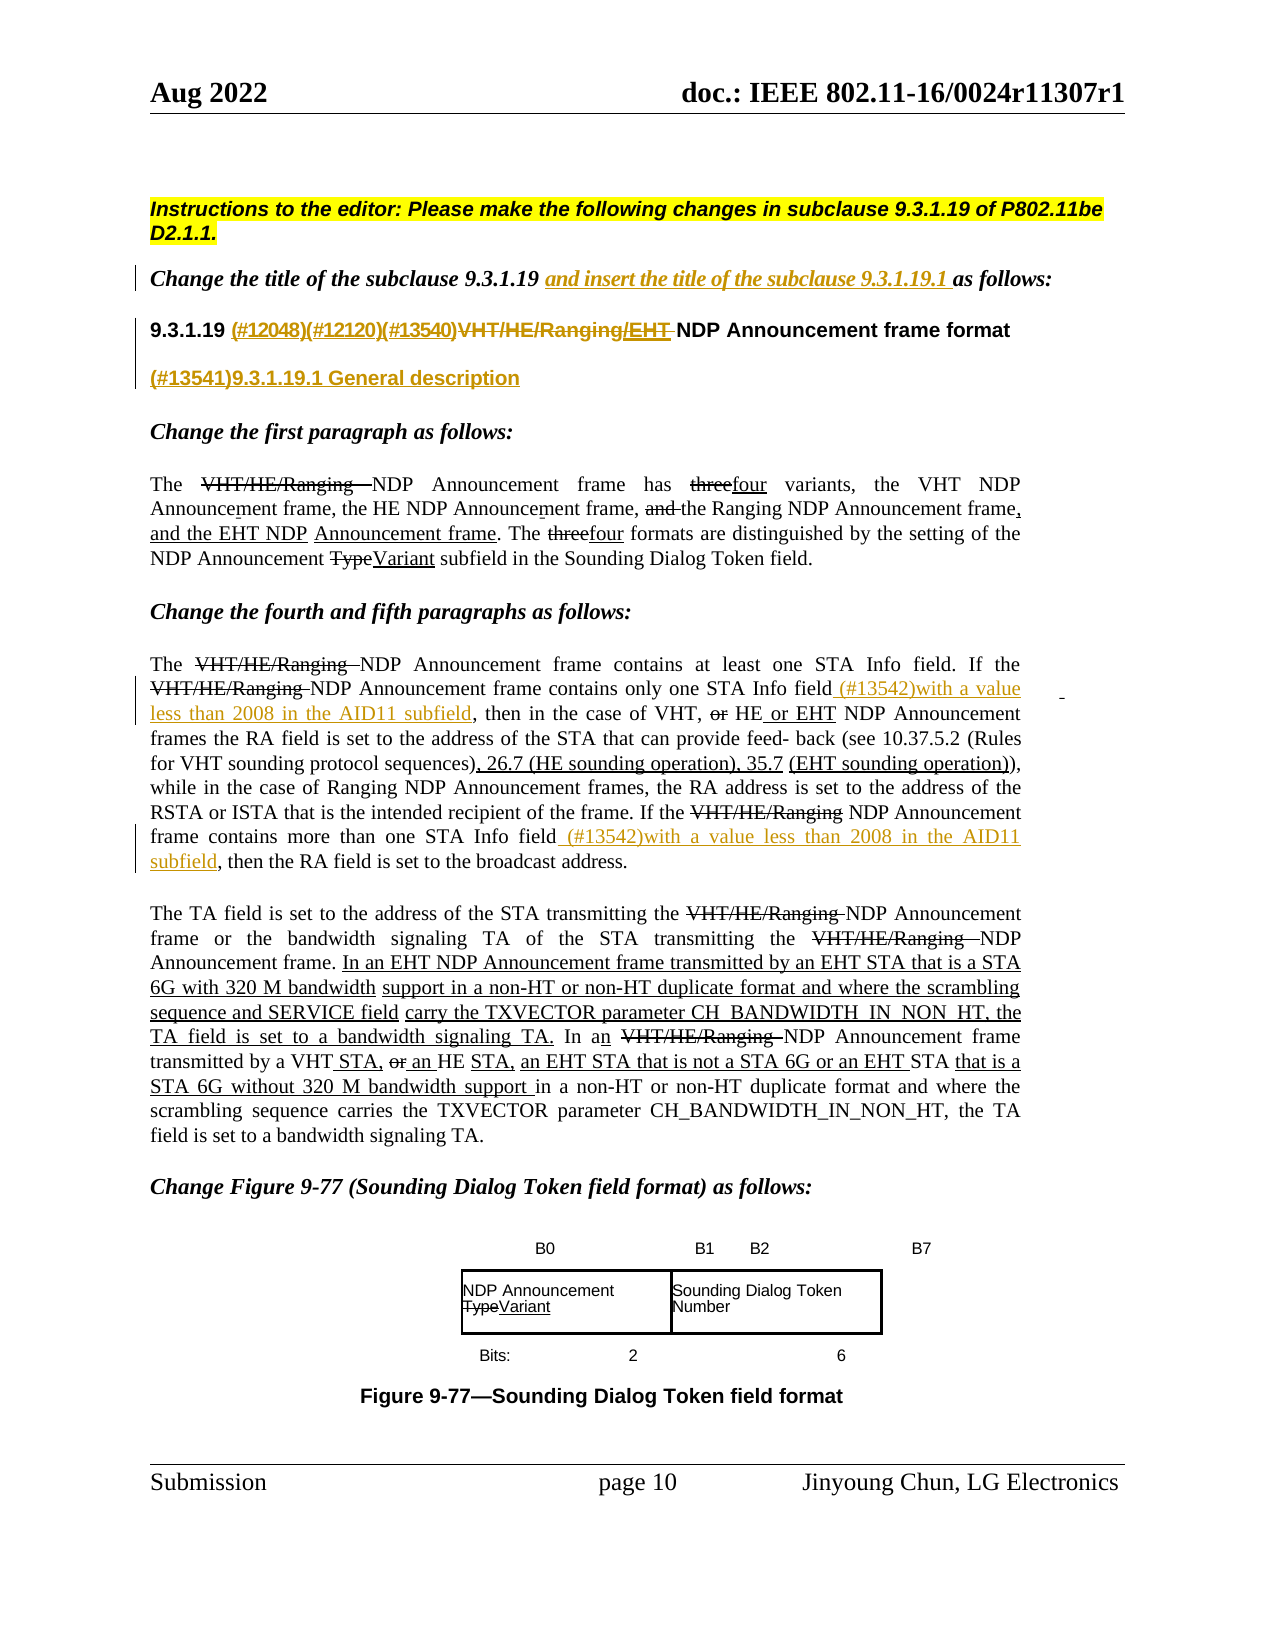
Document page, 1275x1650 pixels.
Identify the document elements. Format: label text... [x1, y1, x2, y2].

text Bits: 2 6 [150, 1277, 1125, 1365]
text The VHT/HE/Ranging NDP Announcement frame contains at least one STA Info field. If the VHT/HE/Ranging NDP Announcement frame contains only one STA Info field, then in the case of VHT, or HE or EHT NDP Announcement frames the RA field is set to the address of the STA that can provide feed- back (see 10.37.5.2 (Rules for VHT sounding protocol sequences), 26.7 (HE sounding operation), 35.7 (EHT sounding operation)), while in the case of Ranging NDP Announcement frames, the RA address is set to the address of the RSTA or ISTA that is the intended recipient of the frame. If the VHT/HE/Ranging NDP Announcement frame contains more than one STA Info field, then the RA field is set to the broadcast address. [150, 652, 1021, 873]
text The TA field is set to the address of the STA transmitting the VHT/HE/Ranging NDP Announcement frame or the bandwidth signaling TA of the STA transmitting the VHT/HE/Ranging NDP Announcement frame. In an EHT NDP Announcement frame transmitted by an EHT STA that is a STA 6G with 320 M bandwidth support in a non-HT or non-HT duplicate format and where the scrambling sequence and SERVICE field carry the TXVECTOR parameter CH_BANDWIDTH_IN_NON_HT, the TA field is set to a bandwidth signaling TA. In an VHT/HE/Ranging NDP Announcement frame transmitted by a VHT STA, or an HE STA, an EHT STA that is not a STA 6G or an EHT STA that is a STA 6G without 320 M bandwidth support in a non-HT or non-HT duplicate format and where the scrambling sequence carries the TXVECTOR parameter CH_BANDWIDTH_IN_NON_HT, the TA field is set to a bandwidth signaling TA. [150, 901, 1021, 1147]
text Instructions to the editor: Please make the following changes in subclause 9.3.1.19 of P802.11be D2.1.1. [217, 197, 1125, 245]
text B0 B1 B2 B7 [150, 1239, 1125, 1258]
text Figure 9-77—Sounding Dialog Token field format [150, 1384, 1052, 1408]
text Change the fourth and fifth paragraphs as follows: [150, 598, 1125, 624]
text Change the title of the subclause 9.3.1.19 as follows: [150, 265, 1125, 291]
text 9.3.1.19 NDP Announcement frame format [150, 317, 1125, 341]
text Change the first paragraph as follows: [150, 418, 1125, 444]
text The VHT/HE/Ranging NDP Announcement frame has threefour variants, the VHT NDP Announcement frame, the HE NDP Announcement frame, and the Ranging NDP Announcement frame, and the EHT NDP Announcement frame. The threefour formats are distinguished by the setting of the NDP Announcement TypeVariant subfield in the Sounding Dialog Token field. [150, 472, 1021, 570]
text Change Figure 9-77 (Sounding Dialog Token field format) as follows: [150, 1173, 1125, 1200]
